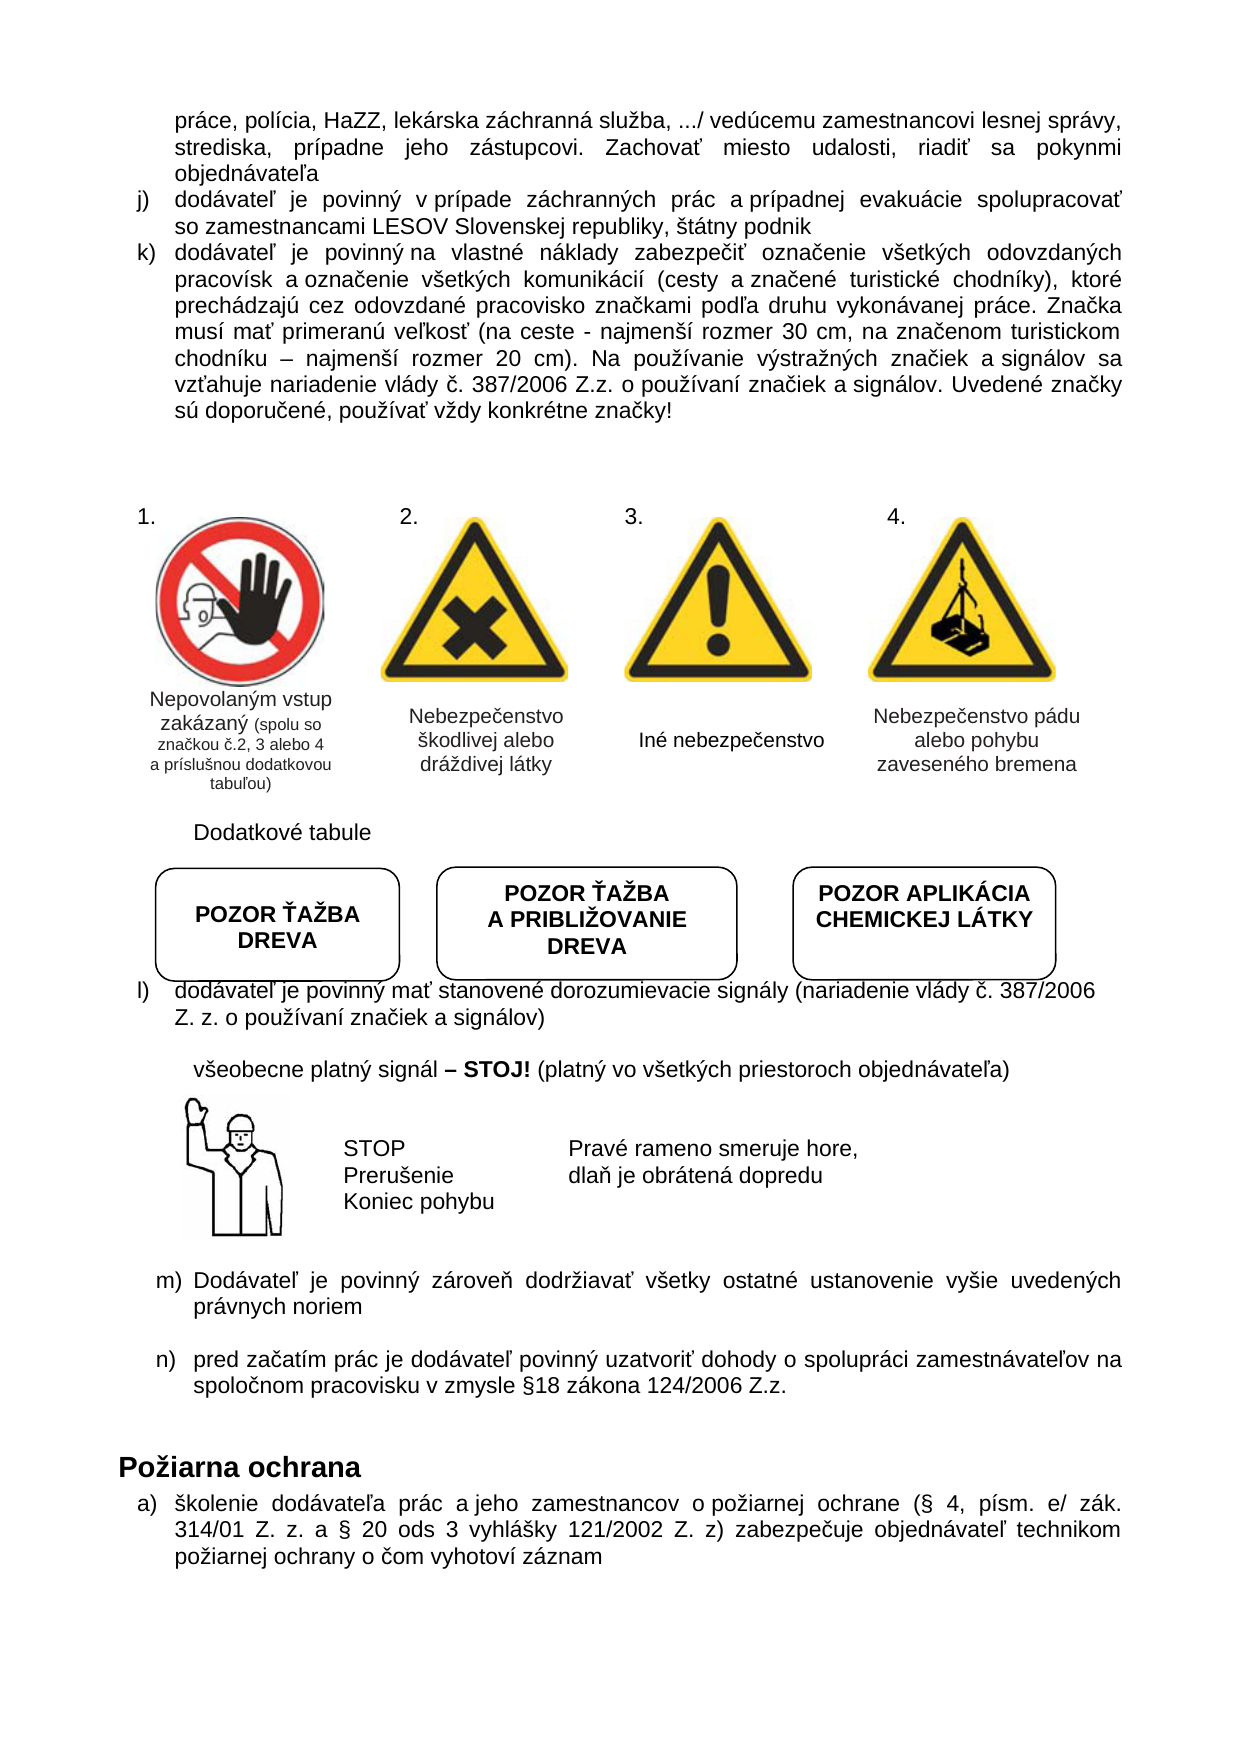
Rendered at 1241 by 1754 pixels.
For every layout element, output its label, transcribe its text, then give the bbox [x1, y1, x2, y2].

list pred začatím prác je dodávateľ povinný uzatvoriť dohody o spolupráci zamestnávateľov na spoločnom pracovisku v zmysle §18 zákona 124/2006 Z.z. [156, 1346, 1122, 1399]
list dodávateľ je povinný v prípade záchranných prác a prípadnej evakuácie spolupracovať so zamestnancami LESOV Slovenskej republiky, štátny podnik [137, 186, 1122, 239]
list dodávateľ je povinný na vlastné náklady zabezpečiť označenie všetkých odovzdaných pracovísk a označenie všetkých komunikácií (cesty a značené turistické chodníky), ktoré prechádzajú cez odovzdané pracovisko značkami podľa druhu vykonávanej práce. Značka musí mať primeranú veľkosť (na ceste - najmenší rozmer 30 cm, na značenom turistickom chodníku – najmenší rozmer 20 cm). Na používanie výstražných značiek a signálov sa vzťahuje nariadenie vlády č. 387/2006 Z.z. o používaní značiek a signálov. Uvedené značky sú doporučené, používať vždy konkrétne značky! [137, 239, 1122, 424]
subtitle Požiarna ochrana [118, 1450, 1122, 1484]
table_header Nebezpečenstvo pádu alebo pohybu zaveseného bremena [854, 687, 1099, 793]
text Dodatkové tabule [193, 819, 1122, 845]
list dodávateľ je povinný mať stanovené dorozumievacie signály (nariadenie vlády č. 387/2006 Z. z. o používaní značiek a signálov) [137, 977, 1122, 1030]
picture [155, 529, 325, 687]
list Dodávateľ je povinný zároveň dodržiavať všetky ostatné ustanovenie vyšie uvedených právnych noriem [156, 1267, 1122, 1320]
table_header Nebezpečenstvo škodlivej alebo dráždivej látky [363, 687, 609, 793]
list školenie dodávateľa prác a jeho zamestnancov o požiarnej ochrane (§ 4, písm. e/ zák. 314/01 Z. z. a § 20 ods 3 vyhlášky 121/2002 Z. z) zabezpečuje objednávateľ technikom požiarnej ochrany o čom vyhotoví záznam [137, 1490, 1122, 1569]
text všeobecne platný signál – STOJ! (platný vo všetkých priestoroch objednávateľa) [193, 1056, 1122, 1082]
text Prerušenie dlaň je obrátená dopredu [343, 1162, 1122, 1188]
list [137, 107, 1122, 186]
text 1. 2. 3. 4. [137, 503, 1122, 529]
text Koniec pohybu [343, 1188, 1122, 1214]
table_header Iné nebezpečenstvo [609, 687, 854, 793]
table_header Nepovolaným vstup zakázaný (spolu so značkou č.2, 3 alebo 4 a príslušnou dodatkovou tabuľou) [118, 687, 363, 793]
text STOP Pravé rameno smeruje hore, [343, 1135, 1122, 1162]
